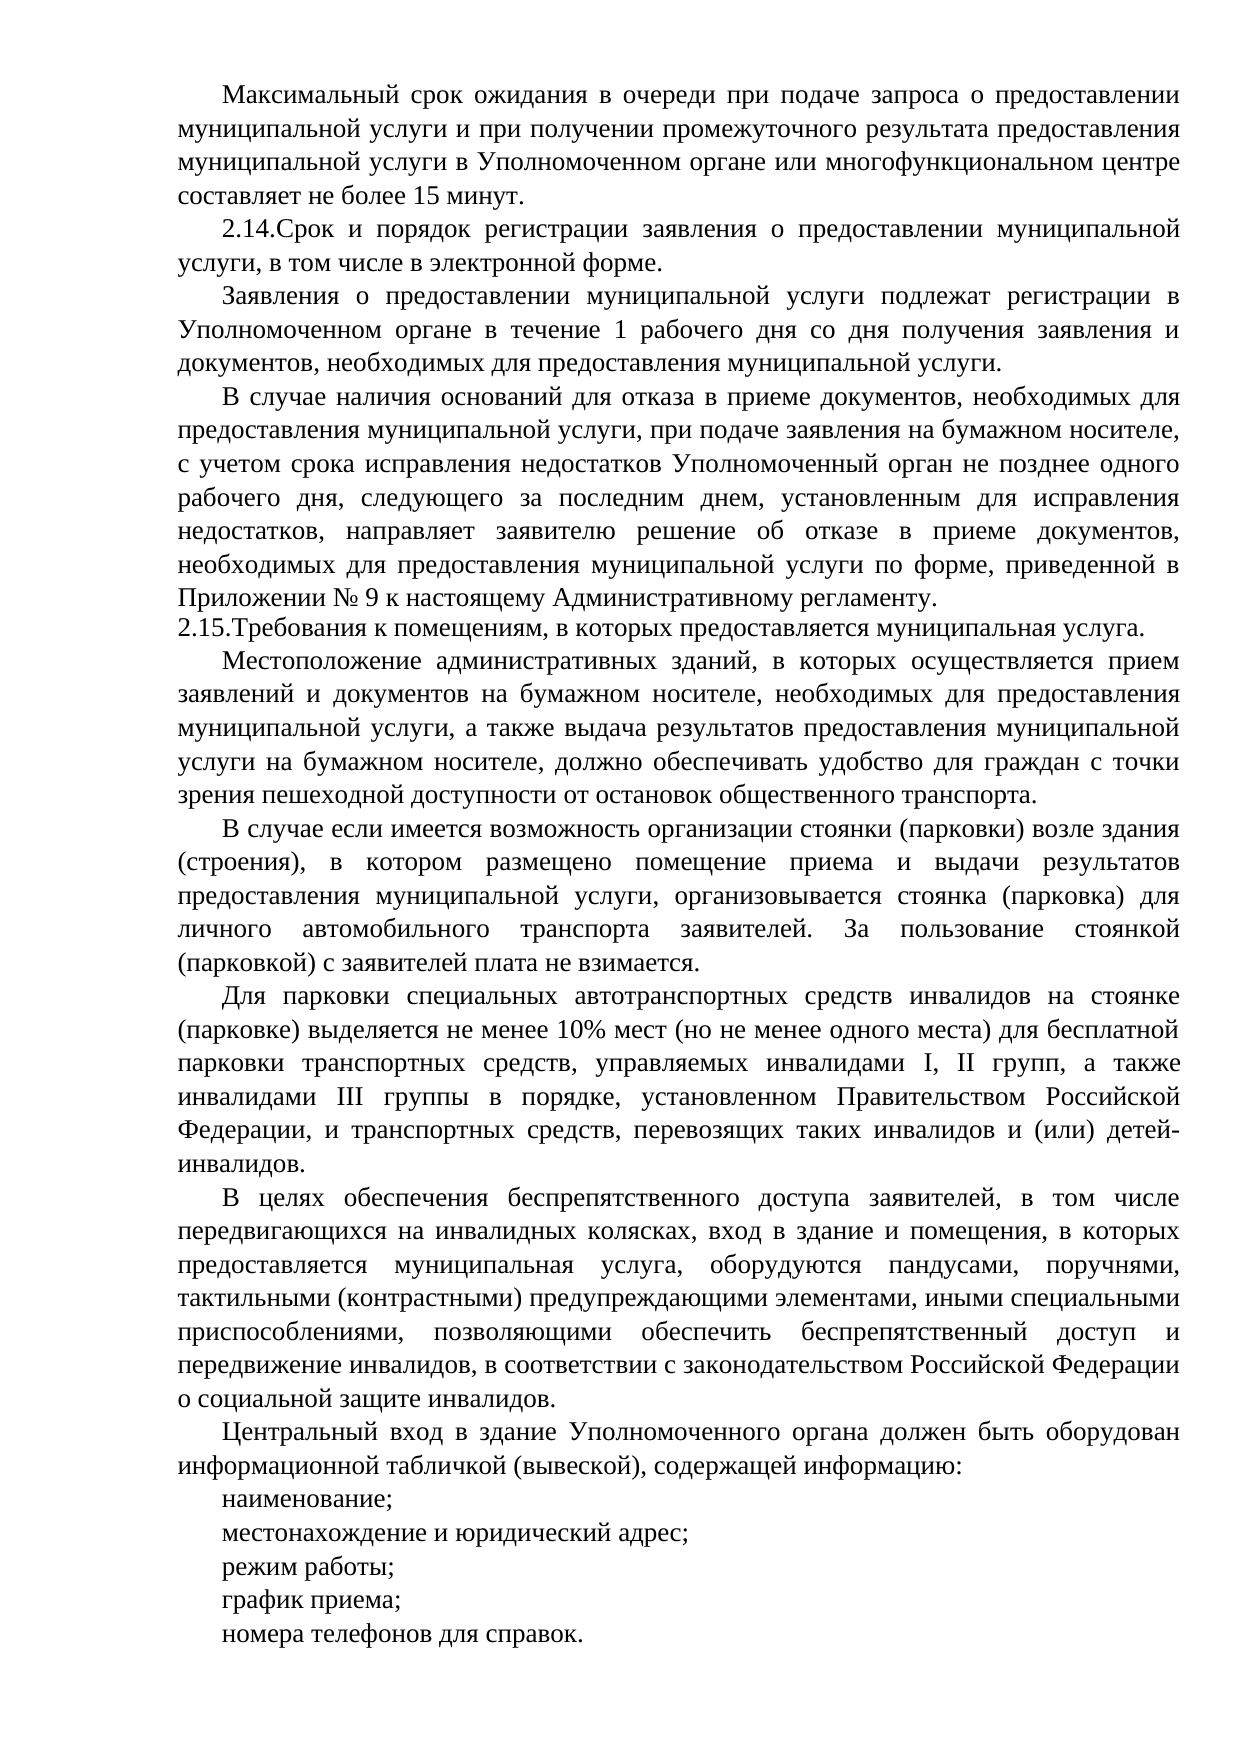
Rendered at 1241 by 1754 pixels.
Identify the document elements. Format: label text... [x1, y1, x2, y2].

text местонахождение и юридический адрес; [177, 1515, 1181, 1548]
text режим работы; [177, 1548, 1181, 1582]
text Заявления о предоставлении муниципальной услуги подлежат регистрации в Уполномоченном органе в течение 1 рабочего дня со дня получения заявления и документов, необходимых для предоставления муниципальной услуги. [177, 278, 1181, 379]
text график приема; [177, 1582, 1181, 1615]
text Для парковки специальных автотранспортных средств инвалидов на стоянке (парковке) выделяется не менее 10% мест (но не менее одного места) для бесплатной парковки транспортных средств, управляемых инвалидами I, II групп, а также инвалидами III группы в порядке, установленном Правительством Российской Федерации, и транспортных средств, перевозящих таких инвалидов и (или) детей-инвалидов. [177, 978, 1181, 1179]
text В случае если имеется возможность организации стоянки (парковки) возле здания (строения), в котором размещено помещение приема и выдачи результатов предоставления муниципальной услуги, организовывается стоянка (парковка) для личного автомобильного транспорта заявителей. За пользование стоянкой (парковкой) с заявителей плата не взимается. [177, 810, 1181, 978]
text номера телефонов для справок. [177, 1615, 1181, 1649]
text наименование; [177, 1481, 1181, 1515]
text 2.14.Срок и порядок регистрации заявления о предоставлении муниципальной услуги, в том числе в электронной форме. [177, 211, 1181, 278]
text Центральный вход в здание Уполномоченного органа должен быть оборудован информационной табличкой (вывеской), содержащей информацию: [177, 1414, 1181, 1481]
text В случае наличия оснований для отказа в приеме документов, необходимых для предоставления муниципальной услуги, при подаче заявления на бумажном носителе, с учетом срока исправления недостатков Уполномоченный орган не позднее одного рабочего дня, следующего за последним днем, установленным для исправления недостатков, направляет заявителю решение об отказе в приеме документов, необходимых для предоставления муниципальной услуги по форме, приведенной в Приложении № 9 к настоящему Административному регламенту. [177, 379, 1181, 613]
text Местоположение административных зданий, в которых осуществляется прием заявлений и документов на бумажном носителе, необходимых для предоставления муниципальной услуги, а также выдача результатов предоставления муниципальной услуги на бумажном носителе, должно обеспечивать удобство для граждан с точки зрения пешеходной доступности от остановок общественного транспорта. [177, 643, 1181, 810]
text 2.15.Требования к помещениям, в которых предоставляется муниципальная услуга. [177, 613, 1181, 643]
text Максимальный срок ожидания в очереди при подаче запроса о предоставлении муниципальной услуги и при получении промежуточного результата предоставления муниципальной услуги в Уполномоченном органе или многофункциональном центре составляет не более 15 минут. [177, 77, 1181, 211]
text В целях обеспечения беспрепятственного доступа заявителей, в том числе передвигающихся на инвалидных колясках, вход в здание и помещения, в которых предоставляется муниципальная услуга, оборудуются пандусами, поручнями, тактильными (контрастными) предупреждающими элементами, иными специальными приспособлениями, позволяющими обеспечить беспрепятственный доступ и передвижение инвалидов, в соответствии с законодательством Российской Федерации о социальной защите инвалидов. [177, 1179, 1181, 1414]
